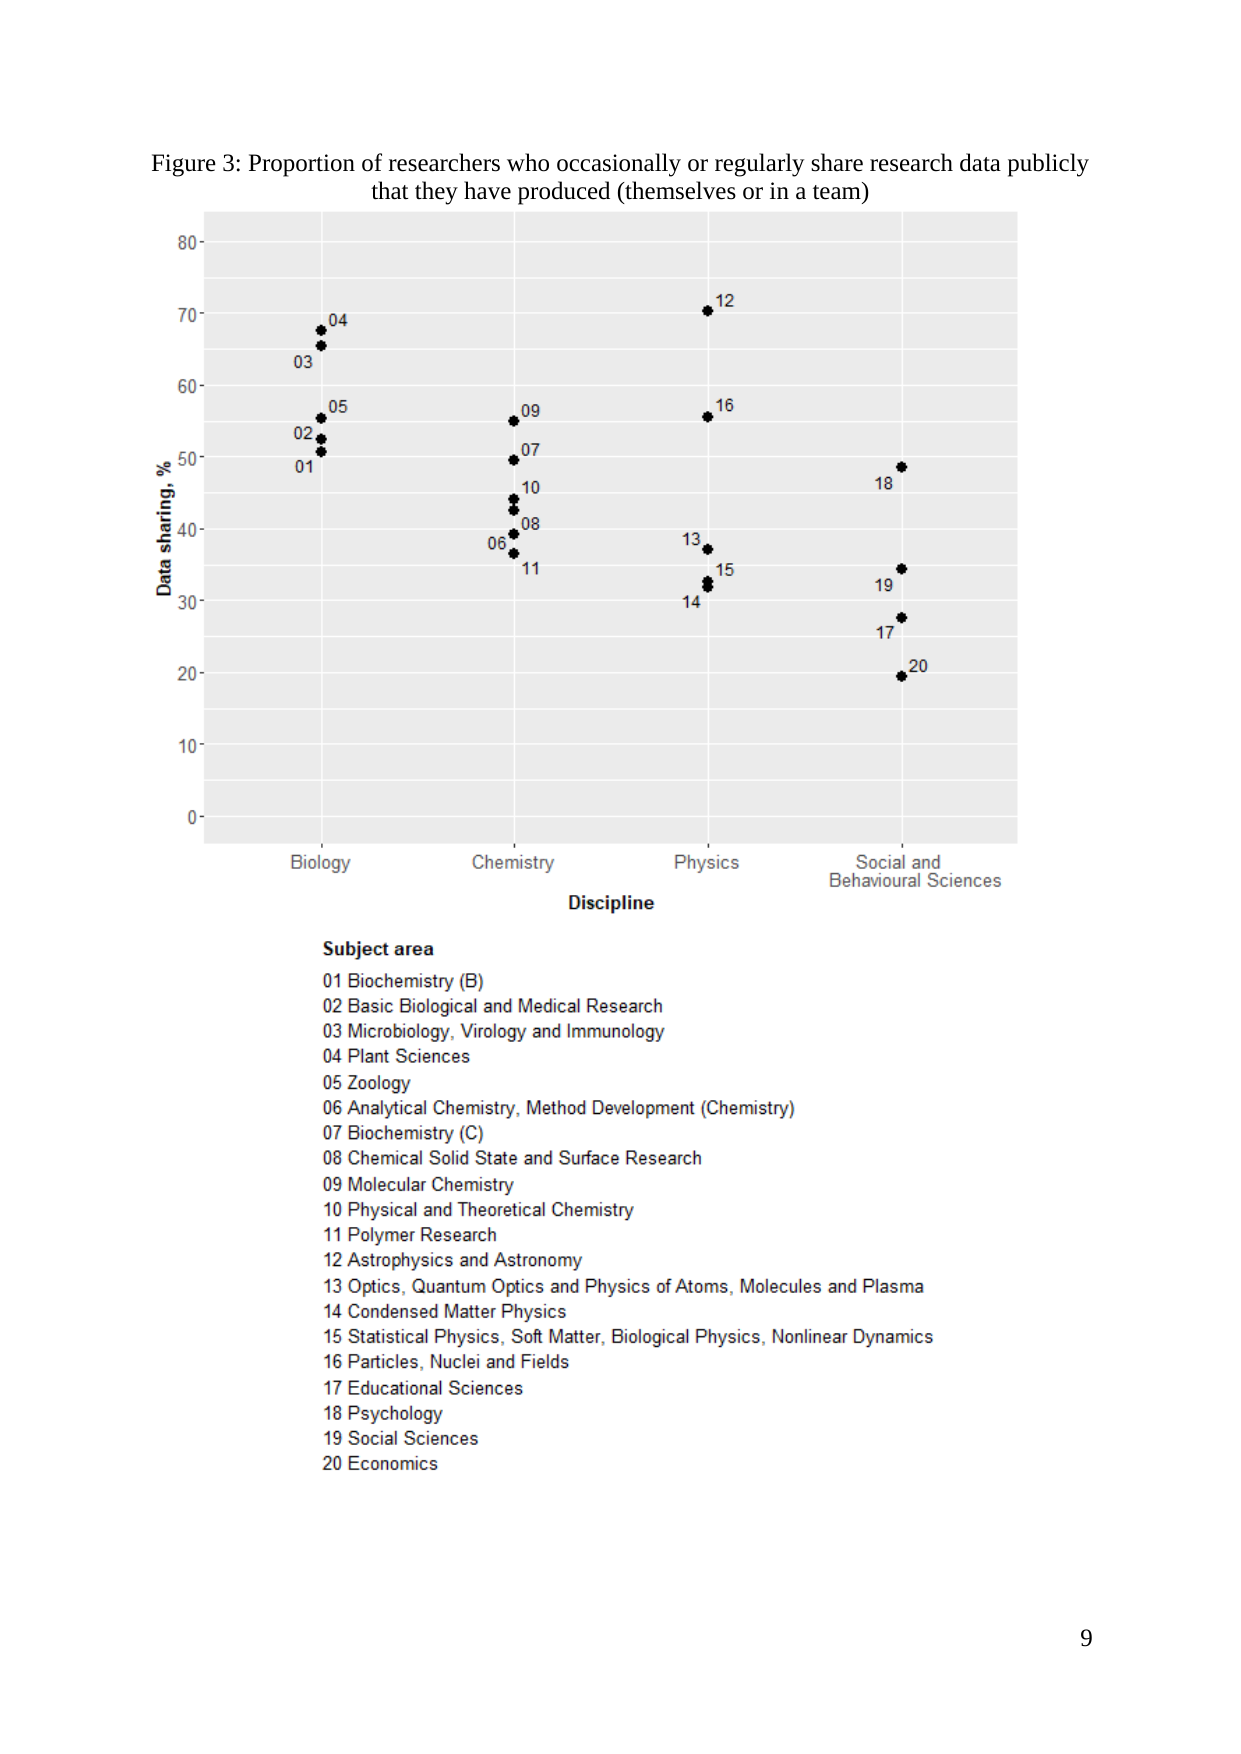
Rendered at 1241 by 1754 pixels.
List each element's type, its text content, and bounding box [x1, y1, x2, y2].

picture [147, 205, 1026, 1491]
text Figure 3: Proportion of researchers who occasionally or regularly share research data publicly that they have produced (themselves or in a team) [148, 148, 1092, 205]
